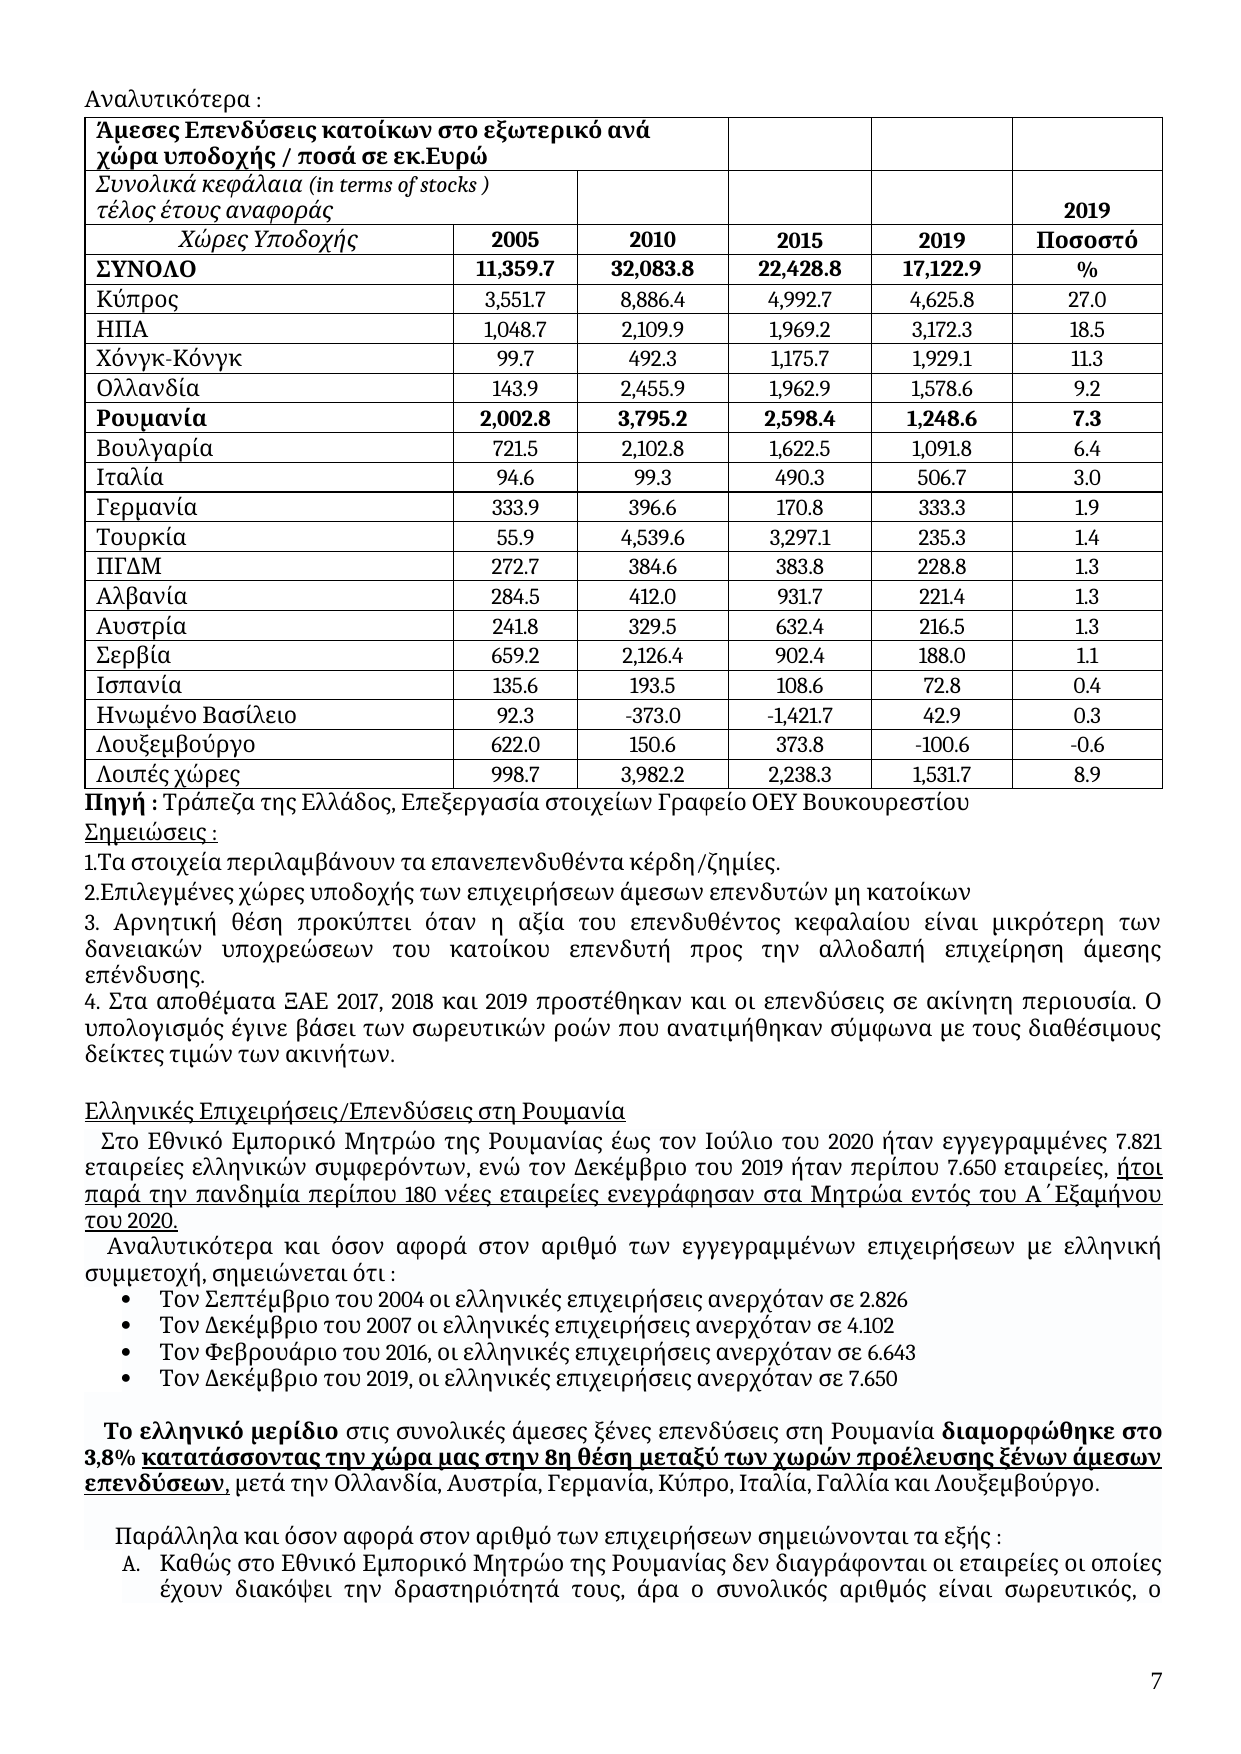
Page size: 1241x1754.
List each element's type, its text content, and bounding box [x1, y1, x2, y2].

table_cell Γερμανία [86, 493, 453, 521]
table_cell Ολλανδία [86, 374, 453, 402]
table_cell 506.7 [872, 463, 1012, 491]
table_cell 3,297.1 [729, 522, 871, 551]
table_cell 384.6 [578, 552, 728, 580]
text 2.Επιλεγμένες χώρες υποδοχής των επιχειρήσεων άμεσων επενδυτών μη κατοίκων [84, 880, 1162, 906]
table_cell 8.9 [1013, 760, 1162, 788]
table_cell Σερβία [86, 641, 453, 669]
table_cell -100.6 [872, 730, 1012, 758]
text Πηγή : Τράπεζα της Ελλάδος, Επεξεργασία στοιχείων Γραφείο ΟΕΥ Βουκουρεστίου [84, 789, 1162, 816]
table_cell 632.4 [729, 611, 871, 640]
table_cell 659.2 [454, 641, 577, 669]
table_cell 2,598.4 [729, 403, 871, 432]
table_cell 396.6 [578, 493, 728, 521]
text Παράλληλα και όσον αφορά στον αριθμό των επιχειρήσεων σημειώνονται τα εξής : [84, 1524, 1162, 1550]
table_cell 4,625.8 [872, 285, 1012, 313]
table_cell 272.7 [454, 552, 577, 580]
table_cell Βουλγαρία [86, 433, 453, 462]
table_cell 2015 [729, 225, 871, 254]
table_cell 1,578.6 [872, 374, 1012, 402]
table_cell 383.8 [729, 552, 871, 580]
table_cell Ποσοστό [1013, 225, 1162, 254]
table_cell 94.6 [454, 463, 577, 491]
table_cell 1.3 [1013, 611, 1162, 640]
table_cell Λουξεμβούργο [86, 730, 453, 758]
table_cell 92.3 [454, 700, 577, 729]
table_cell 2,455.9 [578, 374, 728, 402]
table_cell 188.0 [872, 641, 1012, 669]
table_cell 1.4 [1013, 522, 1162, 551]
table_cell % [1013, 255, 1162, 283]
table_cell 284.5 [454, 581, 577, 610]
table_cell 11.3 [1013, 344, 1162, 373]
table_cell 329.5 [578, 611, 728, 640]
table_cell 0.4 [1013, 671, 1162, 699]
table_cell Ηνωμένο Βασίλειο [86, 700, 453, 729]
table_cell 4,539.6 [578, 522, 728, 551]
table_cell Χώρες Υποδοχής [86, 225, 453, 254]
table_cell 18.5 [1013, 314, 1162, 343]
table_cell 235.3 [872, 522, 1012, 551]
table_cell -373.0 [578, 700, 728, 729]
table_cell 373.8 [729, 730, 871, 758]
table_cell 492.3 [578, 344, 728, 373]
list Τον Σεπτέμβριο του 2004 οι ελληνικές επιχειρήσεις ανερχόταν σε 2.826 [122, 1287, 1162, 1313]
table_cell 1,622.5 [729, 433, 871, 462]
table_cell 135.6 [454, 671, 577, 699]
table_cell Χόνγκ-Κόνγκ [86, 344, 453, 373]
table_cell Ιταλία [86, 463, 453, 491]
table_cell 8,886.4 [578, 285, 728, 313]
table_cell 931.7 [729, 581, 871, 610]
table_cell 55.9 [454, 522, 577, 551]
table_cell 170.8 [729, 493, 871, 521]
text Το ελληνικό μερίδιο στις συνολικές άμεσες ξένες επενδύσεις στη Ρουμανία διαμορφώθηκε στο 3,8% κατατάσσοντας την χώρα μας στην 8η θέση μεταξύ των χωρών προέλευσης ξένων άμεσων επενδύσεων, μετά την Ολλανδία, Αυστρία, Γερμανία, Κύπρο, Ιταλία, Γαλλία και Λουξεμβούργο. [84, 1418, 1162, 1498]
table_cell [578, 171, 728, 224]
table_cell Τουρκία [86, 522, 453, 551]
table_cell 22,428.8 [729, 255, 871, 283]
table_cell Κύπρος [86, 285, 453, 313]
table_cell 622.0 [454, 730, 577, 758]
table_cell 11,359.7 [454, 255, 577, 283]
table_cell 0.3 [1013, 700, 1162, 729]
table_cell 333.9 [454, 493, 577, 521]
table_cell Ισπανία [86, 671, 453, 699]
table_cell 1,248.6 [872, 403, 1012, 432]
table_cell 998.7 [454, 760, 577, 788]
table_cell 2,126.4 [578, 641, 728, 669]
table_cell 27.0 [1013, 285, 1162, 313]
table_cell 216.5 [872, 611, 1012, 640]
table_cell 1,091.8 [872, 433, 1012, 462]
table_cell 721.5 [454, 433, 577, 462]
table_cell 2005 [454, 225, 577, 254]
table_cell 3.0 [1013, 463, 1162, 491]
text Αναλυτικότερα και όσον αφορά στον αριθμό των εγγεγραμμένων επιχειρήσεων με ελληνική συμμετοχή, σημειώνεται ότι : [84, 1234, 1162, 1287]
table_cell 99.3 [578, 463, 728, 491]
table_cell 902.4 [729, 641, 871, 669]
table_cell ΗΠΑ [86, 314, 453, 343]
table_cell Λοιπές χώρες [86, 760, 453, 788]
table_cell [729, 171, 871, 224]
table_cell 1,962.9 [729, 374, 871, 402]
table_cell 17,122.9 [872, 255, 1012, 283]
list Τον Φεβρουάριο του 2016, οι ελληνικές επιχειρήσεις ανερχόταν σε 6.643 [122, 1339, 1162, 1366]
table_cell 2019 [872, 225, 1012, 254]
text Ελληνικές Επιχειρήσεις/Επενδύσεις στη Ρουμανία [84, 1098, 1162, 1125]
table_cell 3,795.2 [578, 403, 728, 432]
table_cell 3,172.3 [872, 314, 1012, 343]
table_cell 221.4 [872, 581, 1012, 610]
table_cell 42.9 [872, 700, 1012, 729]
table_cell -1,421.7 [729, 700, 871, 729]
table_cell 1,929.1 [872, 344, 1012, 373]
table_cell 108.6 [729, 671, 871, 699]
table_cell ΠΓΔΜ [86, 552, 453, 580]
text Σημειώσεις : [84, 819, 1162, 846]
table_cell Συνολικά κεφάλαια (in terms of stocks ) τέλος έτους αναφοράς [86, 171, 577, 224]
table_header [729, 118, 871, 170]
table_cell 32,083.8 [578, 255, 728, 283]
table_cell 333.3 [872, 493, 1012, 521]
table_cell 193.5 [578, 671, 728, 699]
table_cell 2,102.8 [578, 433, 728, 462]
text Στο Εθνικό Εμπορικό Μητρώο της Ρουμανίας έως τον Ιούλιο του 2020 ήταν εγγεγραμμένες 7.821 εταιρείες ελληνικών συμφερόντων, ενώ τον Δεκέμβριο του 2019 ήταν περίπου 7.650 εταιρείες, ήτοι παρά την πανδημία περίπου 180 νέες εταιρείες ενεγράφησαν στα Μητρώα εντός του Α΄Εξαμήνου του 2020. [84, 1205, 1162, 1234]
table_cell 1.3 [1013, 581, 1162, 610]
text 3. Αρνητική θέση προκύπτει όταν η αξία του επενδυθέντος κεφαλαίου είναι μικρότερη των δανειακών υποχρεώσεων του κατοίκου επενδυτή προς την αλλοδαπή επιχείρηση άμεσης επένδυσης. [84, 910, 1162, 989]
table_cell 4,992.7 [729, 285, 871, 313]
table_cell 3,982.2 [578, 760, 728, 788]
table_cell -0.6 [1013, 730, 1162, 758]
text Αναλυτικότερα : [84, 86, 1162, 113]
table_cell 490.3 [729, 463, 871, 491]
table_cell 1,048.7 [454, 314, 577, 343]
text 4. Στα αποθέματα ΞΑΕ 2017, 2018 και 2019 προστέθηκαν και οι επενδύσεις σε ακίνητη περιουσία. Ο υπολογισμός έγινε βάσει των σωρευτικών ροών που ανατιμήθηκαν σύμφωνα με τους διαθέσιμους δείκτες τιμών των ακινήτων. [84, 989, 1162, 1068]
table_cell 1,175.7 [729, 344, 871, 373]
table_header Άμεσες Επενδύσεις κατοίκων στο εξωτερικό ανά χώρα υποδοχής / ποσά σε εκ.Ευρώ [86, 118, 728, 170]
table_cell 7.3 [1013, 403, 1162, 432]
table_cell 1,531.7 [872, 760, 1012, 788]
table_cell [872, 171, 1012, 224]
table_cell ΣΥΝΟΛΟ [86, 255, 453, 283]
table_cell 6.4 [1013, 433, 1162, 462]
table_cell 2,002.8 [454, 403, 577, 432]
table_cell Ρουμανία [86, 403, 453, 432]
table_cell 9.2 [1013, 374, 1162, 402]
table_cell Αλβανία [86, 581, 453, 610]
list Τον Δεκέμβριο του 2019, οι ελληνικές επιχειρήσεις ανερχόταν σε 7.650 [122, 1366, 1162, 1392]
table_cell 241.8 [454, 611, 577, 640]
table_cell 1,969.2 [729, 314, 871, 343]
table_cell 2019 [1013, 171, 1162, 224]
table_cell 1.1 [1013, 641, 1162, 669]
table_cell 99.7 [454, 344, 577, 373]
table_cell 150.6 [578, 730, 728, 758]
table_cell 412.0 [578, 581, 728, 610]
table_cell 2010 [578, 225, 728, 254]
table_cell 1.3 [1013, 552, 1162, 580]
table_cell 2,109.9 [578, 314, 728, 343]
table_cell 3,551.7 [454, 285, 577, 313]
table_cell 2,238.3 [729, 760, 871, 788]
text 1.Τα στοιχεία περιλαμβάνουν τα επανεπενδυθέντα κέρδη/ζημίες. [84, 850, 1162, 876]
table_cell 1.9 [1013, 493, 1162, 521]
text Στο Εθνικό Εμπορικό Μητρώο της Ρουμανίας έως τον Ιούλιο του 2020 ήταν εγγεγραμμένες 7.821 εταιρείες ελληνικών συμφερόντων, ενώ τον Δεκέμβριο του 2019 ήταν περίπου 7.650 εταιρείες, ήτοι παρά την πανδημία περίπου 180 νέες εταιρείες ενεγράφησαν στα Μητρώα εντός του Α΄Εξαμήνου του 2020. [84, 1129, 1162, 1204]
table_cell Αυστρία [86, 611, 453, 640]
table_header [1013, 118, 1162, 170]
table_cell 72.8 [872, 671, 1012, 699]
table_cell 228.8 [872, 552, 1012, 580]
list Τον Δεκέμβριο του 2007 οι ελληνικές επιχειρήσεις ανερχόταν σε 4.102 [122, 1313, 1162, 1339]
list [122, 1550, 1162, 1603]
table_header [872, 118, 1012, 170]
table_cell 143.9 [454, 374, 577, 402]
